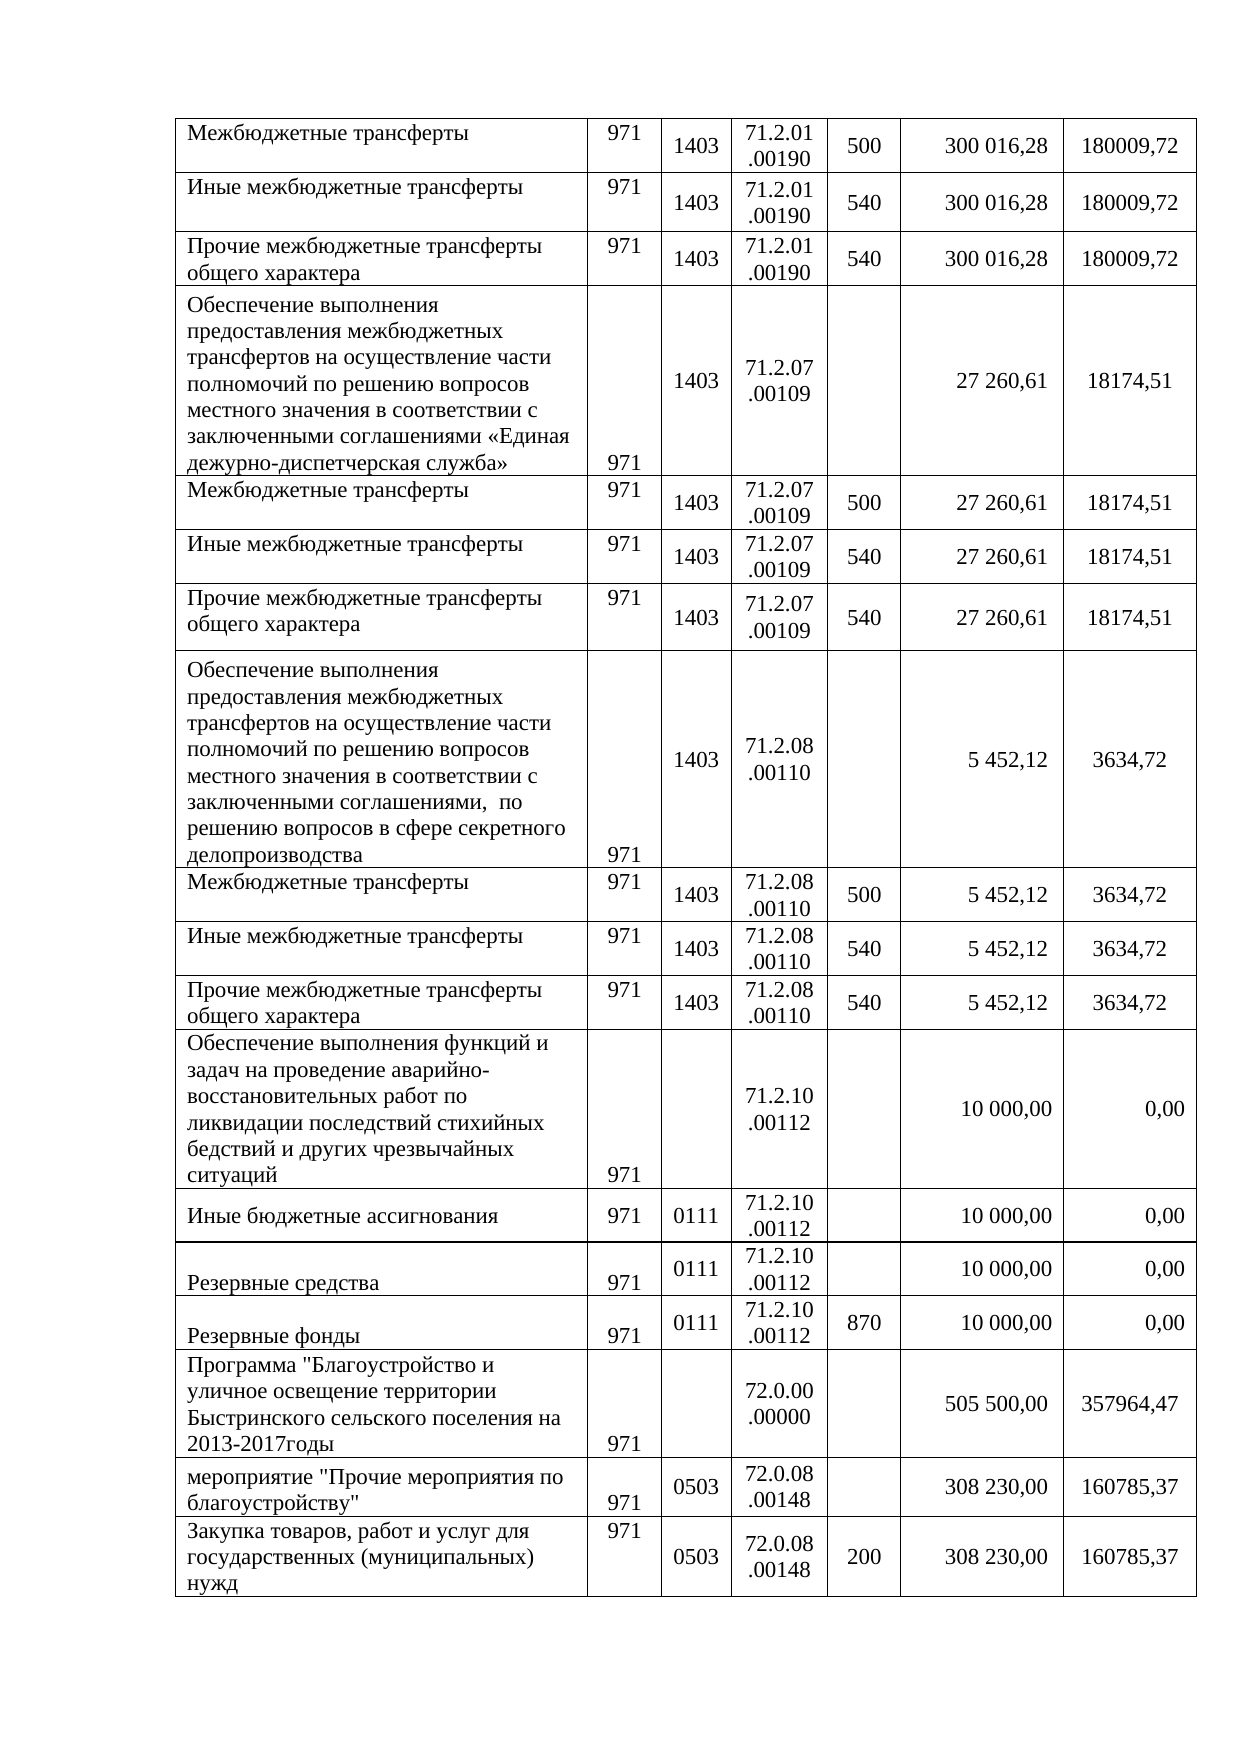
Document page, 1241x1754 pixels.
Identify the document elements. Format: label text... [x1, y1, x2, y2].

table_cell 18174,51 [1064, 584, 1196, 650]
table_cell Обеспечение выполнения предоставления межбюджетных трансфертов на осуществление части полномочий по решению вопросов местного значения в соответствии с заключенными соглашениями, по решению вопросов в сфере секретного делопроизводства [176, 651, 587, 867]
table_cell [828, 1350, 900, 1457]
table_cell 0,00 [1064, 1189, 1196, 1241]
table_cell [662, 1350, 731, 1457]
table_cell 180009,72 [1064, 232, 1196, 285]
table_cell 971 [588, 1350, 661, 1457]
table_cell 505 500,00 [901, 1350, 1063, 1457]
table_cell 971 [588, 1517, 661, 1596]
table_cell Иные бюджетные ассигнования [176, 1189, 587, 1241]
table_cell 5 452,12 [901, 868, 1063, 921]
table_cell 971 [588, 1030, 661, 1188]
table_cell 10 000,00 [901, 1243, 1063, 1295]
table_cell Иные межбюджетные трансферты [176, 530, 587, 583]
table_cell 71.2.07.00109 [732, 476, 827, 529]
table_cell 71.2.08.00110 [732, 651, 827, 867]
table_cell [662, 1030, 731, 1188]
table_cell 71.2.01.00190 [732, 119, 827, 172]
table_cell 27 260,61 [901, 530, 1063, 583]
table_cell 1403 [662, 584, 731, 650]
table_cell 0,00 [1064, 1243, 1196, 1295]
table_cell 71.2.08.00110 [732, 922, 827, 975]
table_cell 5 452,12 [901, 651, 1063, 867]
table_cell 971 [588, 232, 661, 285]
table_cell 308 230,00 [901, 1458, 1063, 1516]
table_cell 160785,37 [1064, 1517, 1196, 1596]
table_cell Закупка товаров, работ и услуг для государственных (муниципальных) нужд [176, 1517, 587, 1596]
table_cell 71.2.10.00112 [732, 1243, 827, 1295]
table_cell 72.0.08.00148 [732, 1517, 827, 1596]
table_cell 71.2.07.00109 [732, 584, 827, 650]
table_cell 0111 [662, 1296, 731, 1349]
table_cell 71.2.01.00190 [732, 232, 827, 285]
table_cell Иные межбюджетные трансферты [176, 173, 587, 231]
table_cell 357964,47 [1064, 1350, 1196, 1457]
table_cell 300 016,28 [901, 173, 1063, 231]
table_cell 540 [828, 232, 900, 285]
table_cell 71.2.08.00110 [732, 868, 827, 921]
table_cell 1403 [662, 232, 731, 285]
table_cell Резервные фонды [176, 1296, 587, 1349]
table_cell 0111 [662, 1189, 731, 1241]
table_cell 180009,72 [1064, 119, 1196, 172]
table_cell 971 [588, 651, 661, 867]
table_cell 1403 [662, 286, 731, 475]
table_cell Межбюджетные трансферты [176, 119, 587, 172]
table_cell 971 [588, 476, 661, 529]
table_cell 0503 [662, 1517, 731, 1596]
table_cell 3634,72 [1064, 651, 1196, 867]
table_cell 971 [588, 119, 661, 172]
table_cell 971 [588, 286, 661, 475]
table_cell 71.2.07.00109 [732, 286, 827, 475]
table_cell 18174,51 [1064, 286, 1196, 475]
table_cell Обеспечение выполнения предоставления межбюджетных трансфертов на осуществление части полномочий по решению вопросов местного значения в соответствии с заключенными соглашениями «Единая дежурно-диспетчерская служба» [176, 286, 587, 475]
table_cell 1403 [662, 922, 731, 975]
table_cell 0,00 [1064, 1030, 1196, 1188]
table_cell 971 [588, 1189, 661, 1241]
table_cell 1403 [662, 976, 731, 1028]
table_cell 308 230,00 [901, 1517, 1063, 1596]
table_cell Межбюджетные трансферты [176, 868, 587, 921]
table_cell 540 [828, 976, 900, 1028]
table_cell 1403 [662, 868, 731, 921]
table_cell 71.2.01.00190 [732, 173, 827, 231]
table_cell 870 [828, 1296, 900, 1349]
table_cell 27 260,61 [901, 584, 1063, 650]
table_cell 971 [588, 1243, 661, 1295]
table_cell 71.2.08.00110 [732, 976, 827, 1028]
table_cell 500 [828, 868, 900, 921]
table_cell 180009,72 [1064, 173, 1196, 231]
table_cell 500 [828, 476, 900, 529]
table_cell [828, 651, 900, 867]
table_cell Иные межбюджетные трансферты [176, 922, 587, 975]
table_cell 540 [828, 922, 900, 975]
table_cell 971 [588, 530, 661, 583]
table_cell 500 [828, 119, 900, 172]
table_cell 160785,37 [1064, 1458, 1196, 1516]
table_cell 971 [588, 1296, 661, 1349]
table_cell 0111 [662, 1243, 731, 1295]
table_cell [828, 1030, 900, 1188]
table_cell 1403 [662, 530, 731, 583]
table_cell 71.2.10.00112 [732, 1189, 827, 1241]
table_cell 3634,72 [1064, 922, 1196, 975]
table_cell 5 452,12 [901, 976, 1063, 1028]
table_cell [828, 1243, 900, 1295]
table_cell 71.2.10.00112 [732, 1296, 827, 1349]
table_cell 10 000,00 [901, 1030, 1063, 1188]
table_cell Прочие межбюджетные трансферты общего характера [176, 232, 587, 285]
table_cell мероприятие "Прочие мероприятия по благоустройству" [176, 1458, 587, 1516]
table_cell 971 [588, 173, 661, 231]
table_cell Межбюджетные трансферты [176, 476, 587, 529]
table_cell 10 000,00 [901, 1296, 1063, 1349]
table_cell 971 [588, 584, 661, 650]
table_cell 18174,51 [1064, 476, 1196, 529]
table_cell 27 260,61 [901, 286, 1063, 475]
table_cell Обеспечение выполнения функций и задач на проведение аварийно-восстановительных работ по ликвидации последствий стихийных бедствий и других чрезвычайных ситуаций [176, 1030, 587, 1188]
table_cell 72.0.08.00148 [732, 1458, 827, 1516]
table_cell 0,00 [1064, 1296, 1196, 1349]
table_cell [828, 1189, 900, 1241]
table_cell 10 000,00 [901, 1189, 1063, 1241]
table_cell 300 016,28 [901, 232, 1063, 285]
table_cell 540 [828, 584, 900, 650]
table_cell 540 [828, 173, 900, 231]
table_cell Прочие межбюджетные трансферты общего характера [176, 584, 587, 650]
table_cell 200 [828, 1517, 900, 1596]
table_cell [828, 286, 900, 475]
table_cell 1403 [662, 651, 731, 867]
table_cell 540 [828, 530, 900, 583]
table_cell 971 [588, 976, 661, 1028]
table_cell Резервные средства [176, 1243, 587, 1295]
table_cell 1403 [662, 476, 731, 529]
table_cell 72.0.00.00000 [732, 1350, 827, 1457]
table_cell 5 452,12 [901, 922, 1063, 975]
table_cell 971 [588, 922, 661, 975]
table_cell 27 260,61 [901, 476, 1063, 529]
table_cell 3634,72 [1064, 976, 1196, 1028]
table_cell 18174,51 [1064, 530, 1196, 583]
table_cell Прочие межбюджетные трансферты общего характера [176, 976, 587, 1028]
table_cell 971 [588, 1458, 661, 1516]
table_cell 71.2.10.00112 [732, 1030, 827, 1188]
table_cell 1403 [662, 119, 731, 172]
table_cell 971 [588, 868, 661, 921]
table_cell 300 016,28 [901, 119, 1063, 172]
table_cell 3634,72 [1064, 868, 1196, 921]
table_cell [828, 1458, 900, 1516]
table_cell 71.2.07.00109 [732, 530, 827, 583]
table_cell 1403 [662, 173, 731, 231]
table_cell Программа "Благоустройство и уличное освещение территории Быстринского сельского поселения на 2013-2017годы [176, 1350, 587, 1457]
table_cell 0503 [662, 1458, 731, 1516]
